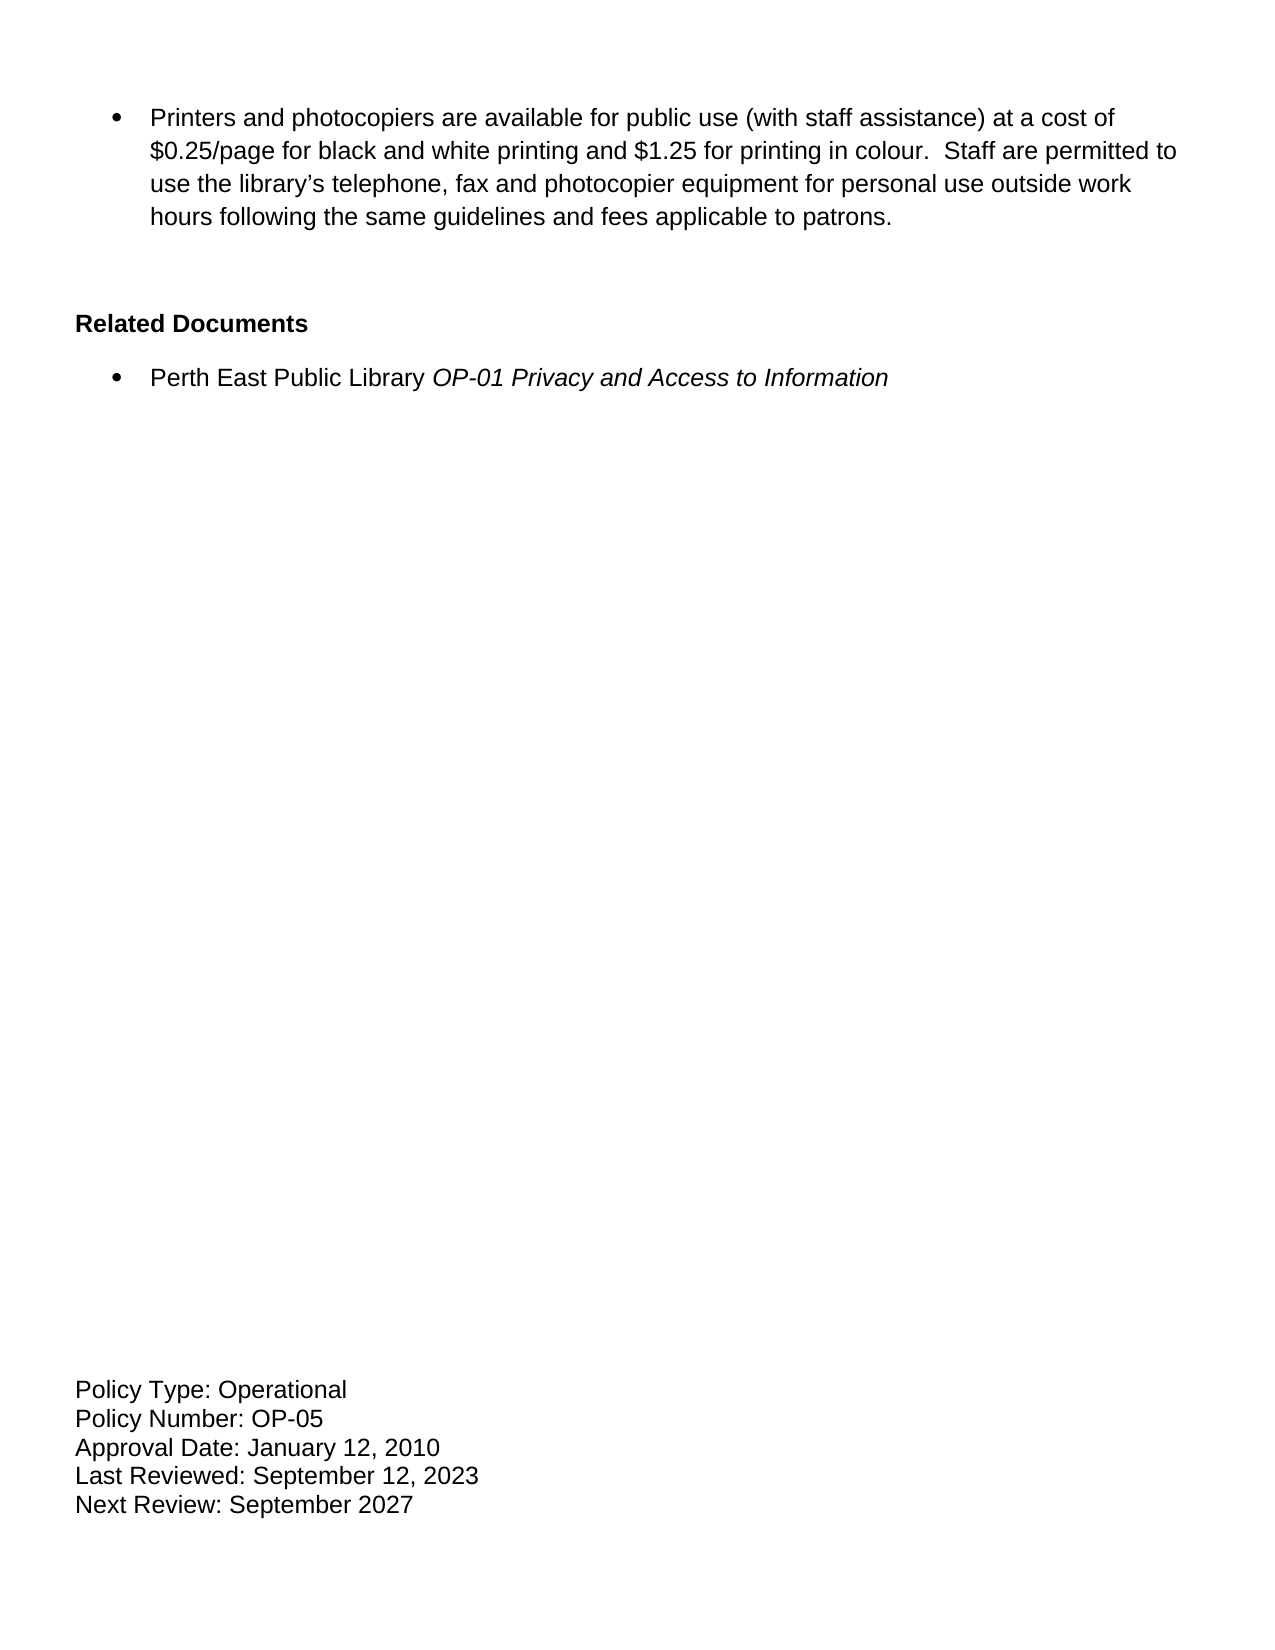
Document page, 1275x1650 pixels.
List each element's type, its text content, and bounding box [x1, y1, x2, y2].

list Printers and photocopiers are available for public use (with staff assistance) at a cost of $0.25/page for black and white printing and $1.25 for printing in colour. Staff are permitted to use the library’s telephone, fax and photocopier equipment for personal use outside work hours following the same guidelines and fees applicable to patrons. [112, 102, 1200, 230]
list Perth East Public Library OP-01 Privacy and Access to Information [112, 363, 1200, 392]
text Related Documents [75, 309, 1200, 338]
